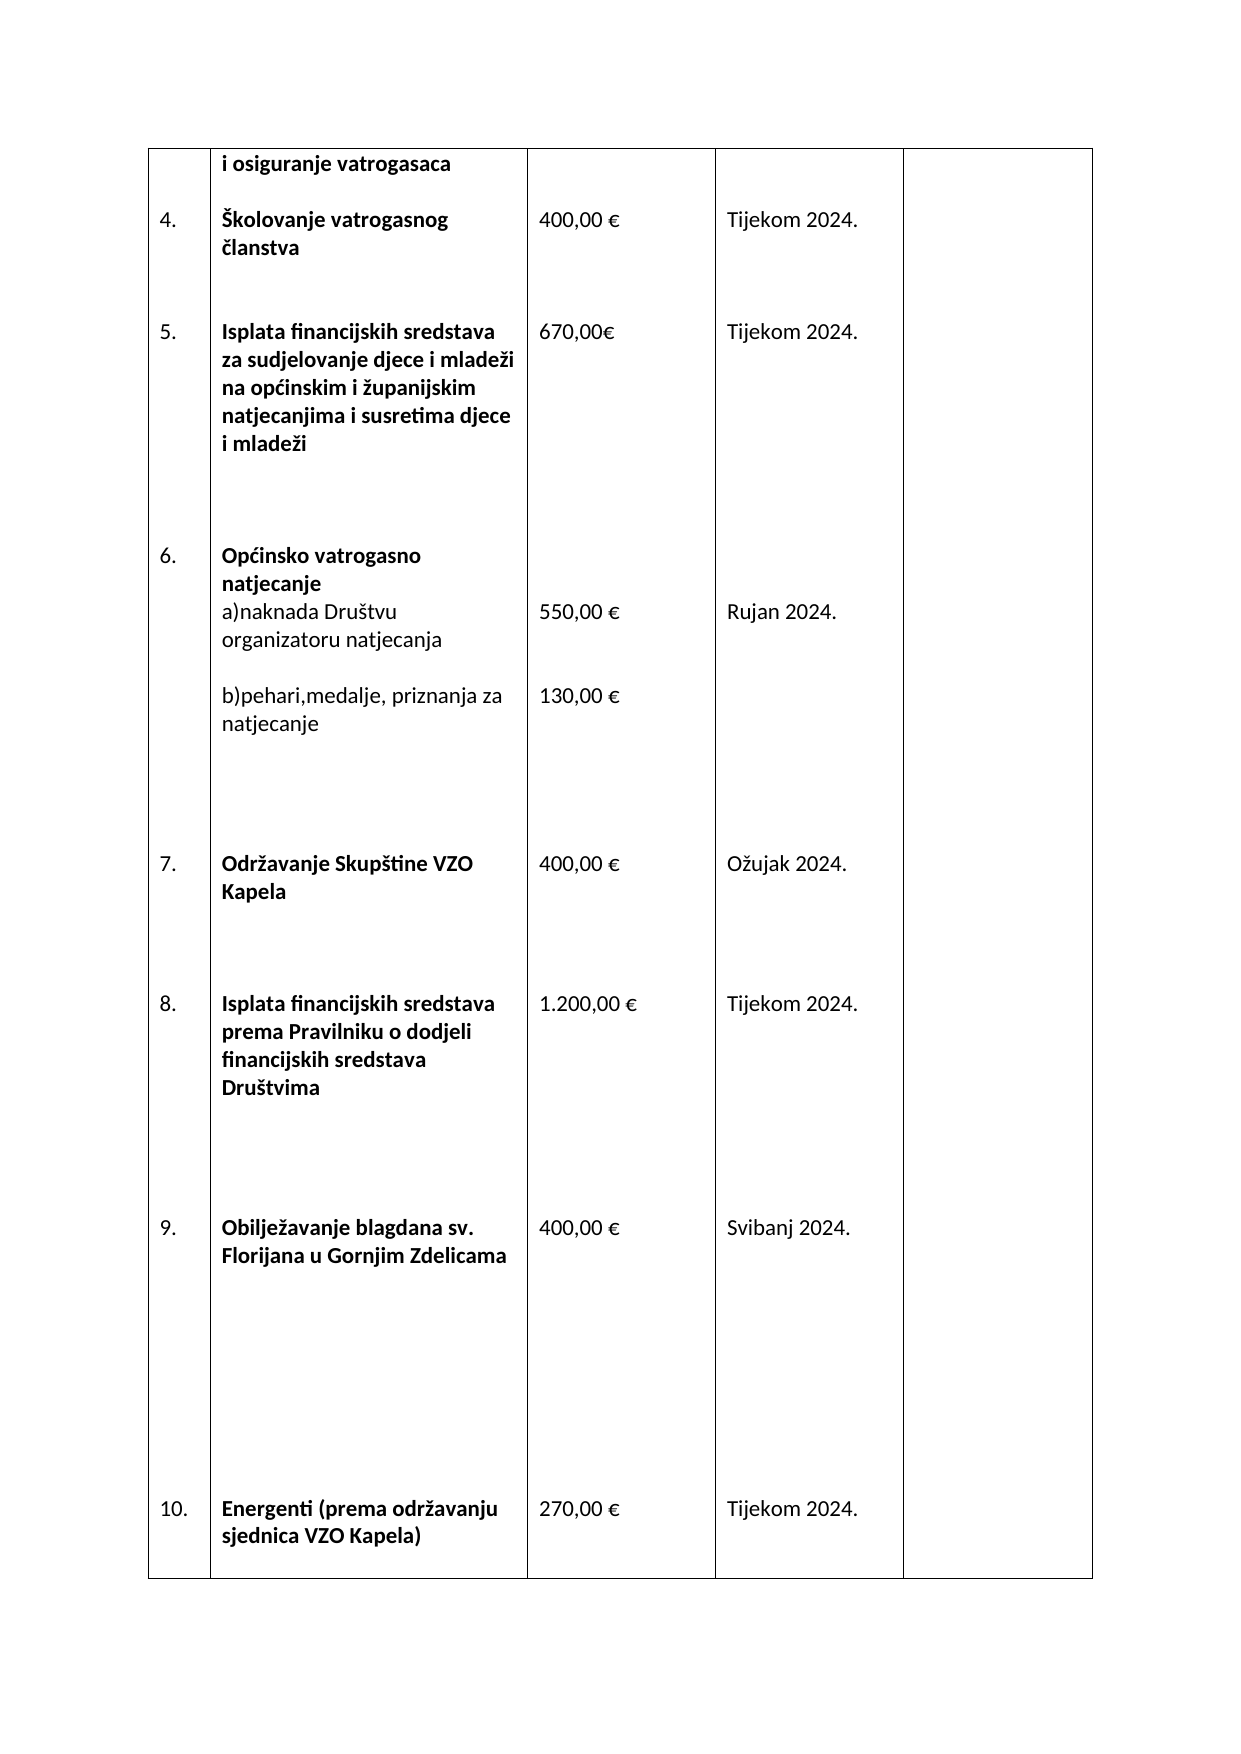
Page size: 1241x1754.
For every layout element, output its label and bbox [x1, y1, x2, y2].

table_cell [716, 149, 903, 1578]
table_cell [904, 149, 1092, 1578]
table_cell [528, 149, 715, 1578]
table_cell [211, 149, 527, 1578]
table_cell [149, 149, 210, 1578]
